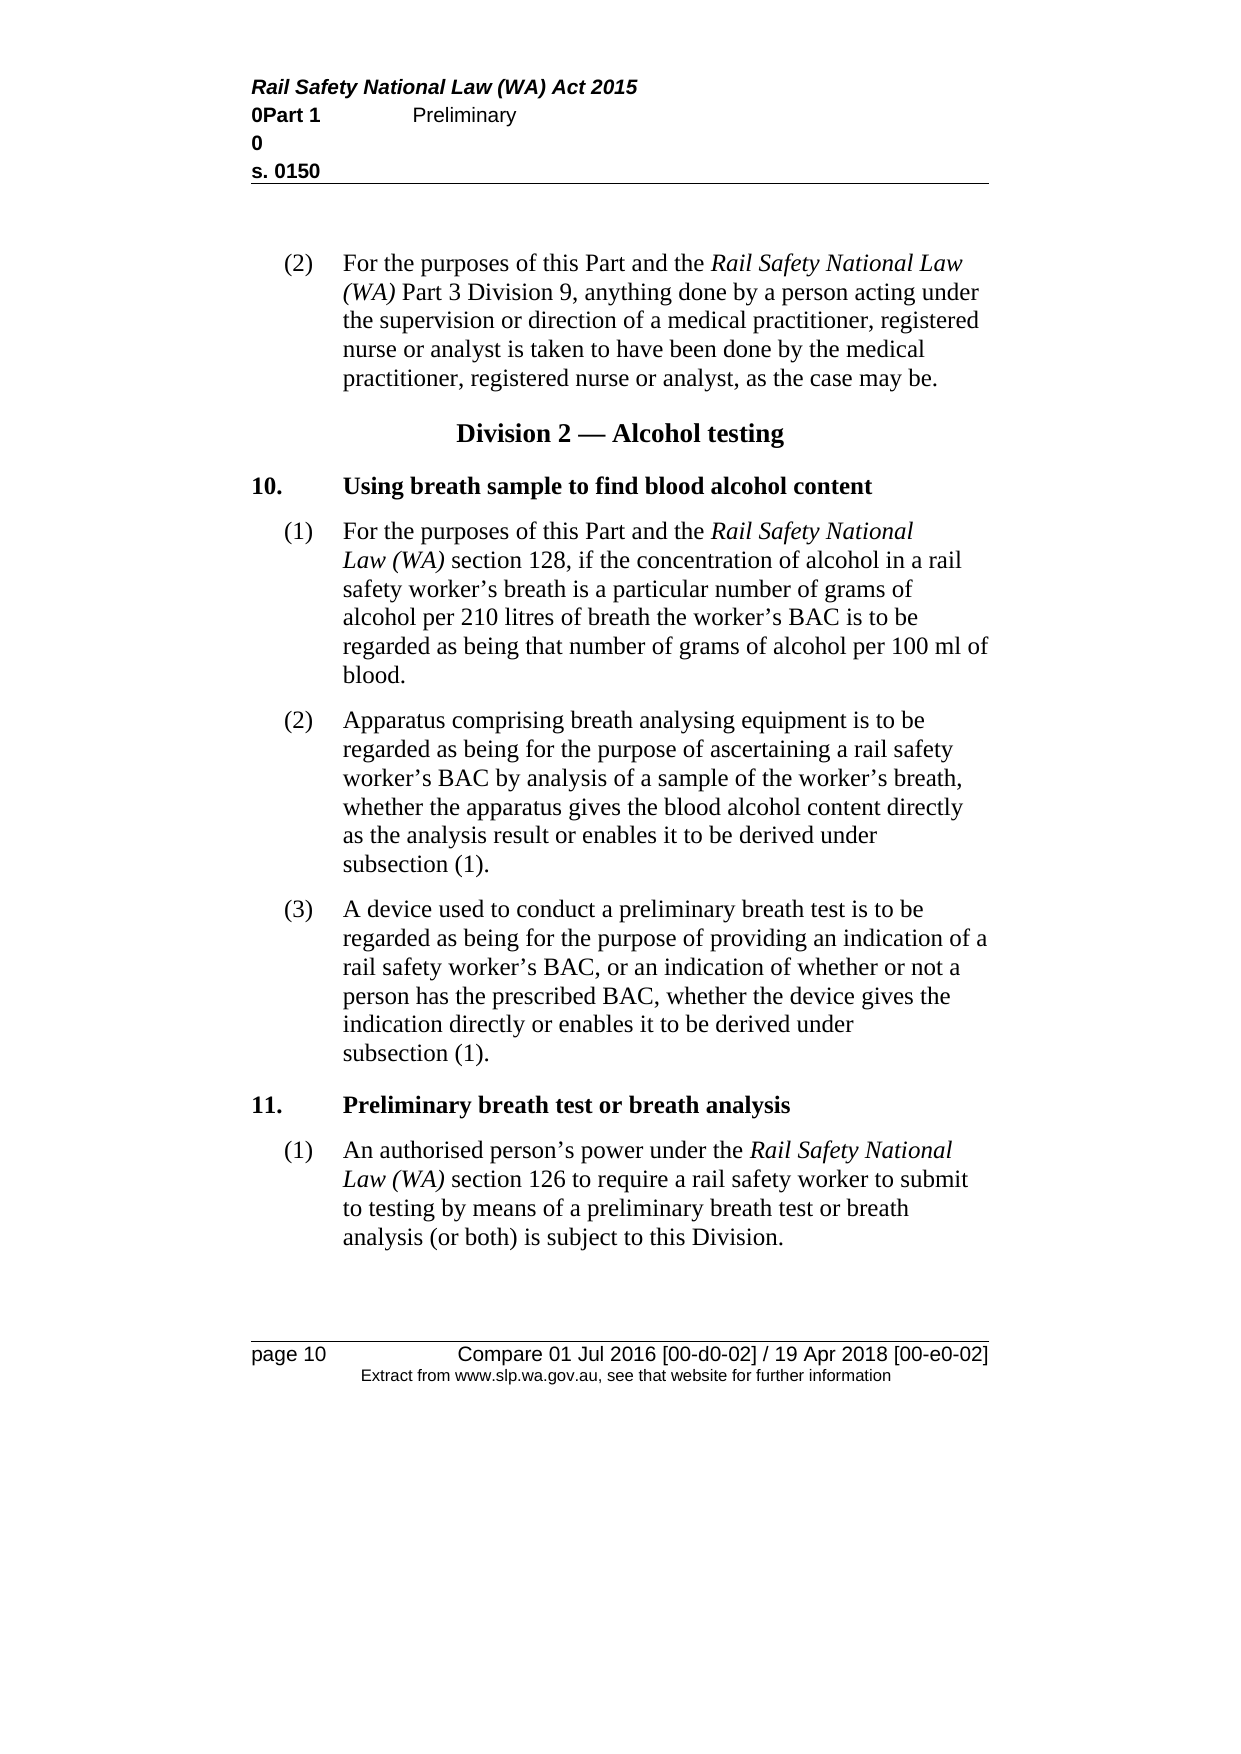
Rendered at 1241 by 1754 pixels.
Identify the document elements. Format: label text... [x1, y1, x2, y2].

subtitle 11. Preliminary breath test or breath analysis [251, 1090, 989, 1119]
subtitle 10. Using breath sample to find blood alcohol content [251, 471, 989, 499]
subtitle Division 2 — Alcohol testing [251, 417, 989, 448]
text (1) An authorised person’s power under the Rail Safety National Law (WA) section 126 to require a rail safety worker to submit to testing by means of a preliminary breath test or breath analysis (or both) is subject to this Division. [251, 1135, 989, 1250]
text (3) A device used to conduct a preliminary breath test is to be regarded as being for the purpose of providing an indication of a rail safety worker’s BAC, or an indication of whether or not a person has the prescribed BAC, whether the device gives the indication directly or enables it to be derived under subsection (1). [251, 894, 989, 1067]
text (2) For the purposes of this Part and the Rail Safety National Law (WA) Part 3 Division 9, anything done by a person acting under the supervision or direction of a medical practitioner, registered nurse or analyst is taken to have been done by the medical practitioner, registered nurse or analyst, as the case may be. [251, 248, 989, 392]
text (2) Apparatus comprising breath analysing equipment is to be regarded as being for the purpose of ascertaining a rail safety worker’s BAC by analysis of a sample of the worker’s breath, whether the apparatus gives the blood alcohol content directly as the analysis result or enables it to be derived under subsection (1). [251, 705, 989, 878]
text (1) For the purposes of this Part and the Rail Safety National Law (WA) section 128, if the concentration of alcohol in a rail safety worker’s breath is a particular number of grams of alcohol per 210 litres of breath the worker’s BAC is to be regarded as being that number of grams of alcohol per 100 ml of blood. [251, 516, 989, 689]
